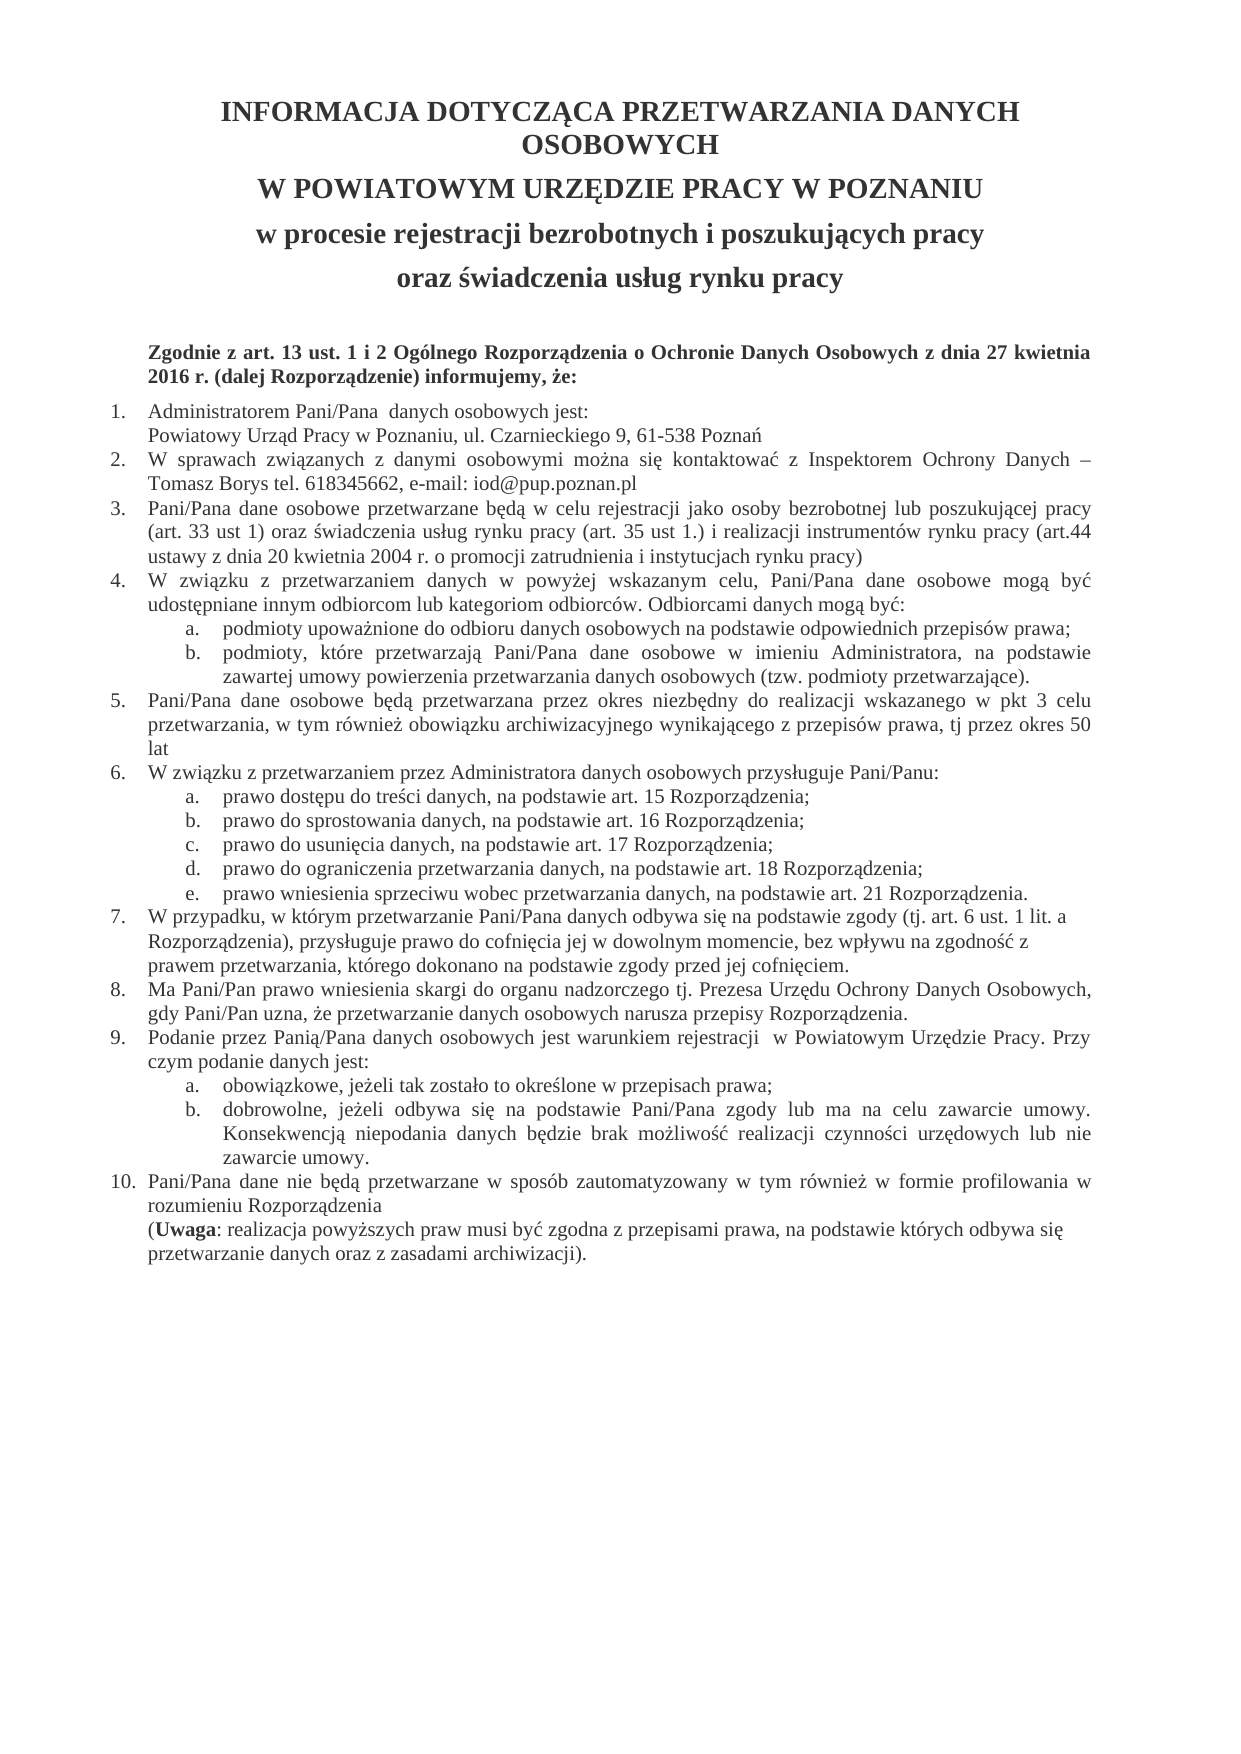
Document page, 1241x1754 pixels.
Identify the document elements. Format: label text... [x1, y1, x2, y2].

text Zgodnie z art. 13 ust. 1 i 2 Ogólnego Rozporządzenia o Ochronie Danych Osobowych z dnia 27 kwietnia 2016 r. (dalej Rozporządzenie) informujemy, że: [148, 340, 1092, 388]
list Pani/Pana dane nie będą przetwarzane w sposób zautomatyzowany w tym również w formie profilowania w rozumieniu Rozporządzenia [110, 1169, 1092, 1217]
text INFORMACJA DOTYCZĄCA PRZETWARZANIA DANYCH OSOBOWYCH [148, 94, 1092, 161]
text Powiatowy Urząd Pracy w Poznaniu, ul. Czarnieckiego 9, 61-538 Poznań [148, 423, 1092, 447]
list Administratorem Pani/Pana danych osobowych jest: [110, 399, 1092, 423]
list prawo do sprostowania danych, na podstawie art. 16 Rozporządzenia; [185, 808, 1092, 832]
list dobrowolne, jeżeli odbywa się na podstawie Pani/Pana zgody lub ma na celu zawarcie umowy. Konsekwencją niepodania danych będzie brak możliwość realizacji czynności urzędowych lub nie zawarcie umowy. [185, 1097, 1092, 1169]
list W przypadku, w którym przetwarzanie Pani/Pana danych odbywa się na podstawie zgody (tj. art. 6 ust. 1 lit. a Rozporządzenia), przysługuje prawo do cofnięcia jej w dowolnym momencie, bez wpływu na zgodność z prawem przetwarzania, którego dokonano na podstawie zgody przed jej cofnięciem. [110, 904, 1092, 977]
list Ma Pani/Pan prawo wniesienia skargi do organu nadzorczego tj. Prezesa Urzędu Ochrony Danych Osobowych, gdy Pani/Pan uzna, że przetwarzanie danych osobowych narusza przepisy Rozporządzenia. [110, 977, 1092, 1025]
list podmioty upoważnione do odbioru danych osobowych na podstawie odpowiednich przepisów prawa; [185, 616, 1092, 640]
list prawo dostępu do treści danych, na podstawie art. 15 Rozporządzenia; [185, 784, 1092, 808]
list Podanie przez Panią/Pana danych osobowych jest warunkiem rejestracji w Powiatowym Urzędzie Pracy. Przy czym podanie danych jest: [110, 1025, 1092, 1073]
list prawo do usunięcia danych, na podstawie art. 17 Rozporządzenia; [185, 832, 1092, 856]
text W POWIATOWYM URZĘDZIE PRACY W POZNANIU [148, 172, 1092, 205]
list Pani/Pana dane osobowe będą przetwarzana przez okres niezbędny do realizacji wskazanego w pkt 3 celu przetwarzania, w tym również obowiązku archiwizacyjnego wynikającego z przepisów prawa, tj przez okres 50 lat [110, 688, 1092, 760]
list podmioty, które przetwarzają Pani/Pana dane osobowe w imieniu Administratora, na podstawie zawartej umowy powierzenia przetwarzania danych osobowych (tzw. podmioty przetwarzające). [185, 640, 1092, 688]
list obowiązkowe, jeżeli tak zostało to określone w przepisach prawa; [185, 1073, 1092, 1097]
list W związku z przetwarzaniem przez Administratora danych osobowych przysługuje Pani/Panu: [110, 760, 1092, 784]
text (Uwaga: realizacja powyższych praw musi być zgodna z przepisami prawa, na podstawie których odbywa się przetwarzanie danych oraz z zasadami archiwizacji). [148, 1217, 1092, 1265]
list W sprawach związanych z danymi osobowymi można się kontaktować z Inspektorem Ochrony Danych – Tomasz Borys tel. 618345662, e-mail: iod@pup.poznan.pl [110, 447, 1092, 495]
text w procesie rejestracji bezrobotnych i poszukujących pracy [148, 216, 1092, 250]
list W związku z przetwarzaniem danych w powyżej wskazanym celu, Pani/Pana dane osobowe mogą być udostępniane innym odbiorcom lub kategoriom odbiorców. Odbiorcami danych mogą być: [110, 568, 1092, 616]
list prawo wniesienia sprzeciwu wobec przetwarzania danych, na podstawie art. 21 Rozporządzenia. [185, 880, 1092, 904]
text oraz świadczenia usług rynku pracy [148, 261, 1092, 294]
list prawo do ograniczenia przetwarzania danych, na podstawie art. 18 Rozporządzenia; [185, 856, 1092, 880]
list Pani/Pana dane osobowe przetwarzane będą w celu rejestracji jako osoby bezrobotnej lub poszukującej pracy (art. 33 ust 1) oraz świadczenia usług rynku pracy (art. 35 ust 1.) i realizacji instrumentów rynku pracy (art.44 ustawy z dnia 20 kwietnia 2004 r. o promocji zatrudnienia i instytucjach rynku pracy) [110, 495, 1092, 568]
